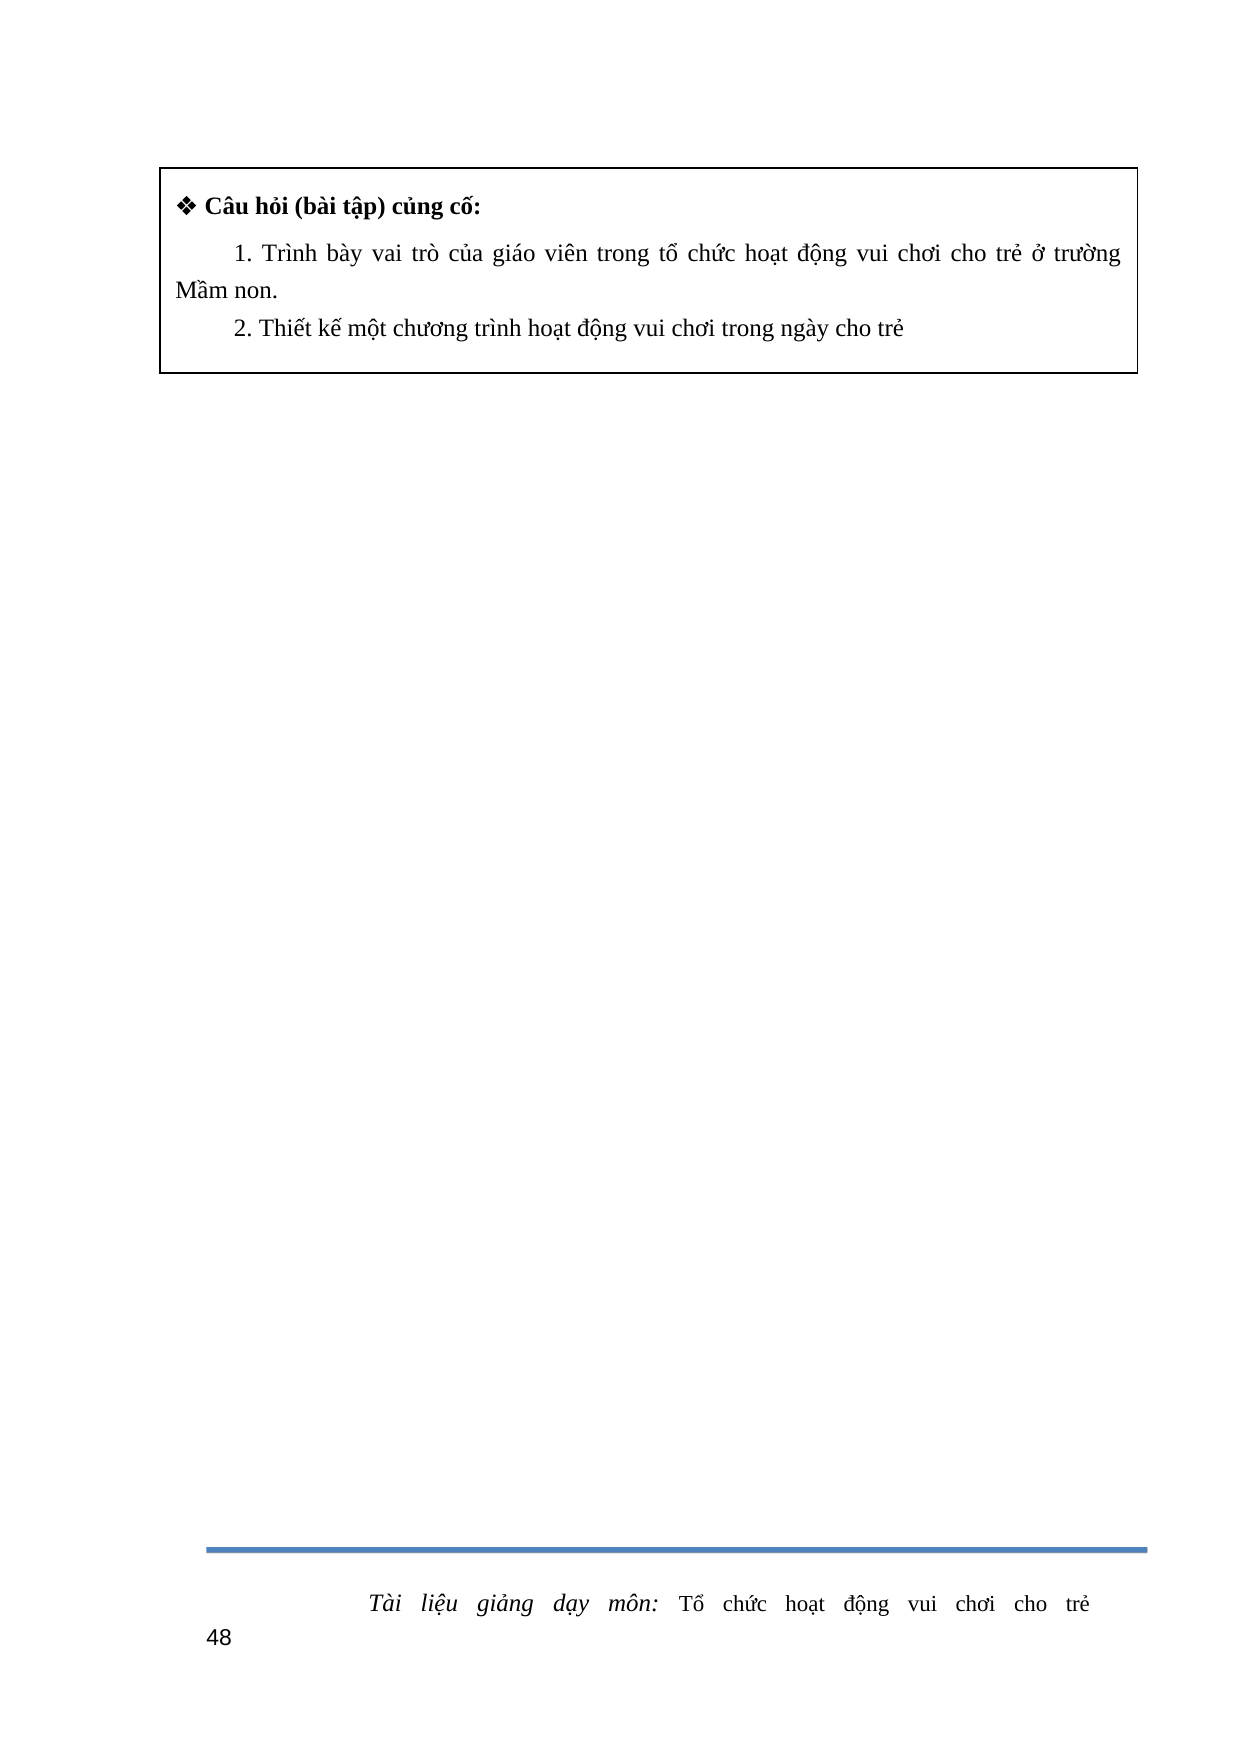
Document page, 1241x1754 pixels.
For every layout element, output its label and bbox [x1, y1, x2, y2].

picture [206, 1547, 1149, 1555]
